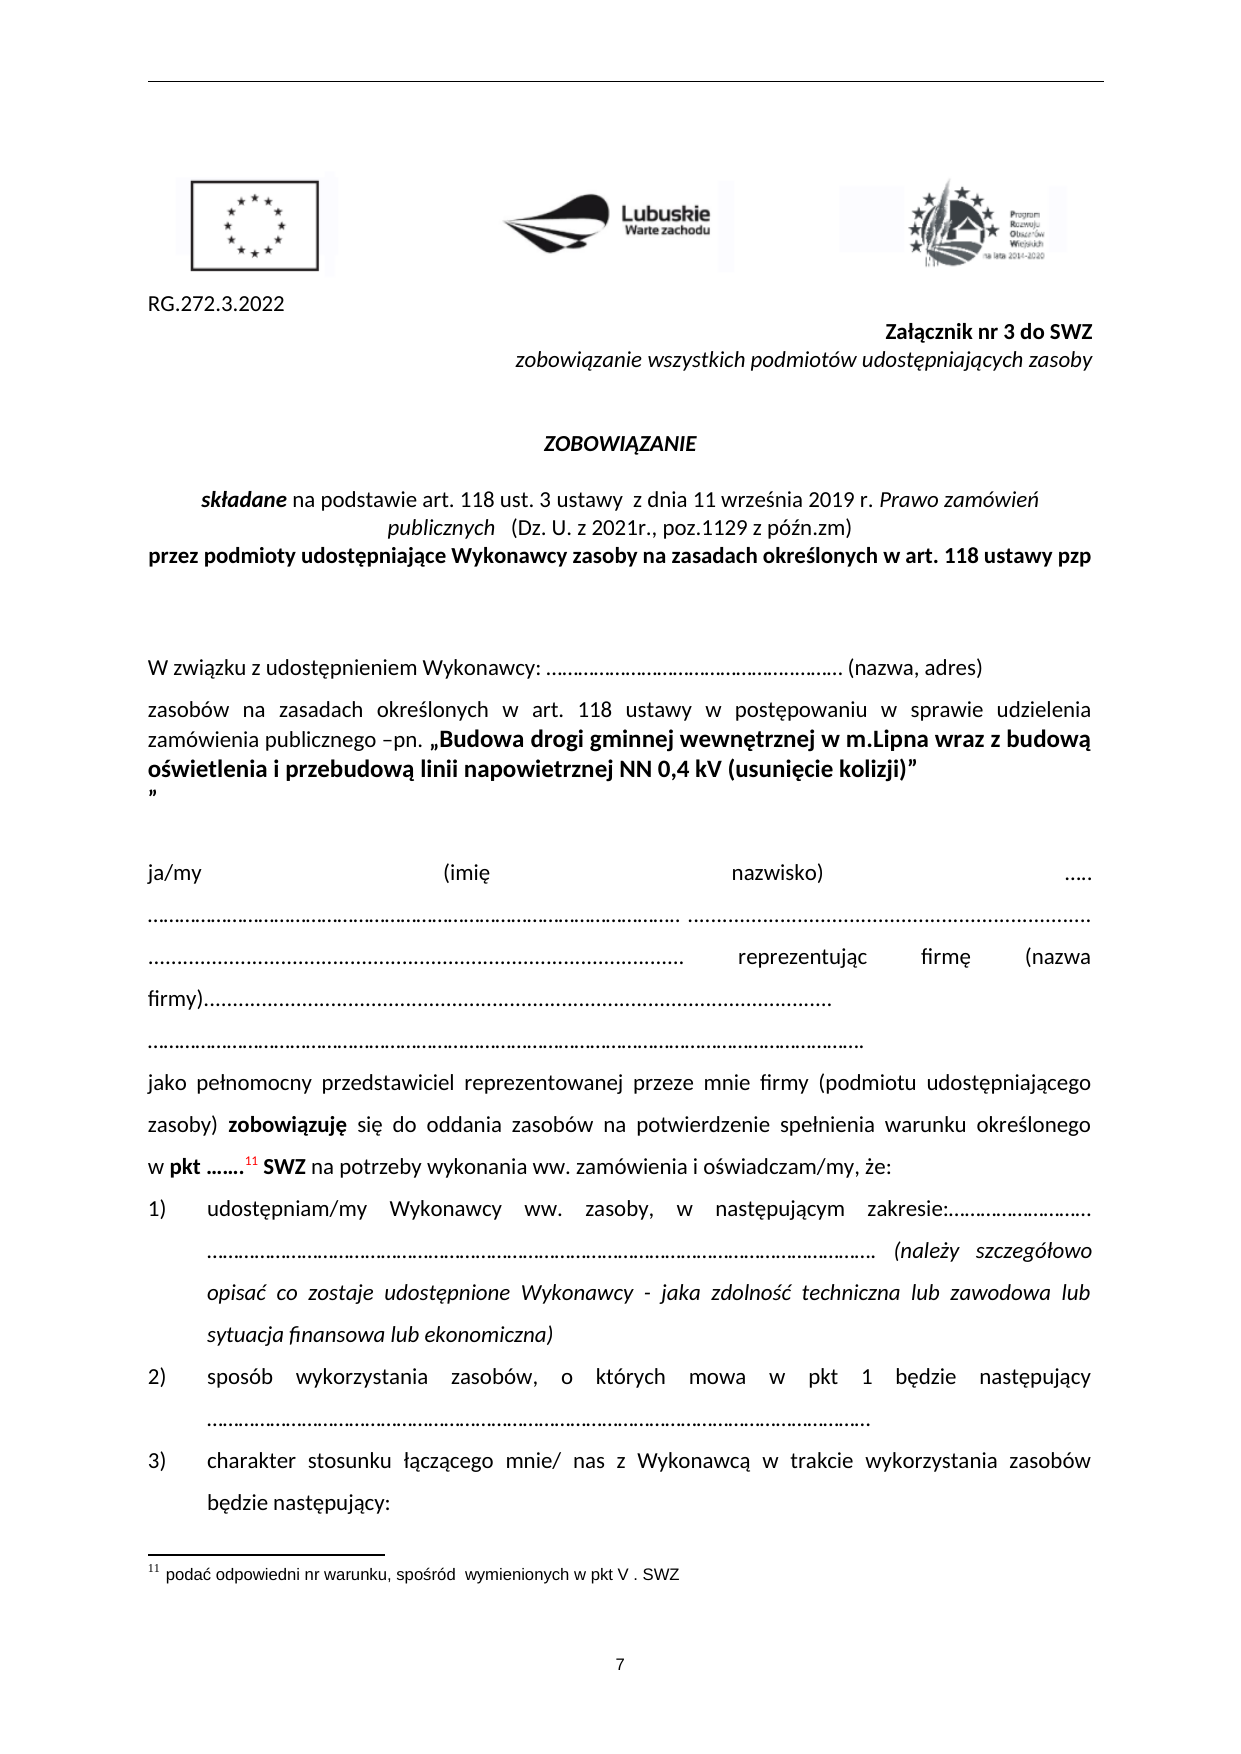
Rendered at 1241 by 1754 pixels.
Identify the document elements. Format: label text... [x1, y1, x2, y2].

text RG.272.3.2022 [148, 289, 1092, 317]
text ” [148, 784, 1092, 812]
list charakter stosunku łączącego mnie/ nas z Wykonawcą w trakcie wykorzystania zasobów będzie następujący: [148, 1446, 1092, 1516]
picture [147, 162, 1093, 289]
text jako pełnomocny przedstawiciel reprezentowanej przeze mnie firmy (podmiotu udostępniającego zasoby) zobowiązuję się do oddania zasobów na potwierdzenie spełnienia warunku określonego w pkt ……. SWZ na potrzeby wykonania ww. zamówienia i oświadczam/my, że: [148, 1068, 1092, 1180]
text składane na podstawie art. 118 ust. 3 ustawy z dnia 11 września 2019 r. Prawo zamówień publicznych (Dz. U. z 2021r., poz.1129 z późn.zm) [148, 485, 1092, 541]
list udostępniam/my Wykonawcy ww. zasoby, w następującym zakresie:……………………… ………………………………………………………………………………………………………………. (należy szczegółowo opisać co zostaje udostępnione Wykonawcy - jaka zdolność techniczna lub zawodowa lub sytuacja finansowa lub ekonomiczna) [148, 1194, 1092, 1348]
list sposób wykorzystania zasobów, o których mowa w pkt 1 będzie następujący ……………………………………………………………………………………………………………… [148, 1362, 1092, 1432]
text przez podmioty udostępniające Wykonawcy zasoby na zasadach określonych w art. 118 ustawy pzp [148, 541, 1092, 569]
text Załącznik nr 3 do SWZ [148, 317, 1092, 345]
text zasobów na zasadach określonych w art. 118 ustawy w postępowaniu w sprawie udzielenia zamówienia publicznego –pn. „Budowa drogi gminnej wewnętrznej w m.Lipna wraz z budową oświetlenia i przebudową linii napowietrznej NN 0,4 kV (usunięcie kolizji)” [148, 695, 1092, 784]
text W związku z udostępnieniem Wykonawcy: ………………………………………..……… (nazwa, adres) [148, 653, 1092, 681]
text zobowiązanie wszystkich podmiotów udostępniających zasoby [148, 345, 1092, 373]
text ja/my (imię nazwisko) …..……………………………………………………………………………………….. ................................................................................................................................................................... reprezentując firmę (nazwa firmy)............................................................................................................. [148, 858, 1092, 1012]
text ZOBOWIĄZANIE [148, 429, 1092, 457]
text ………………………………………………………………………………………………………………………. [148, 1026, 1092, 1054]
